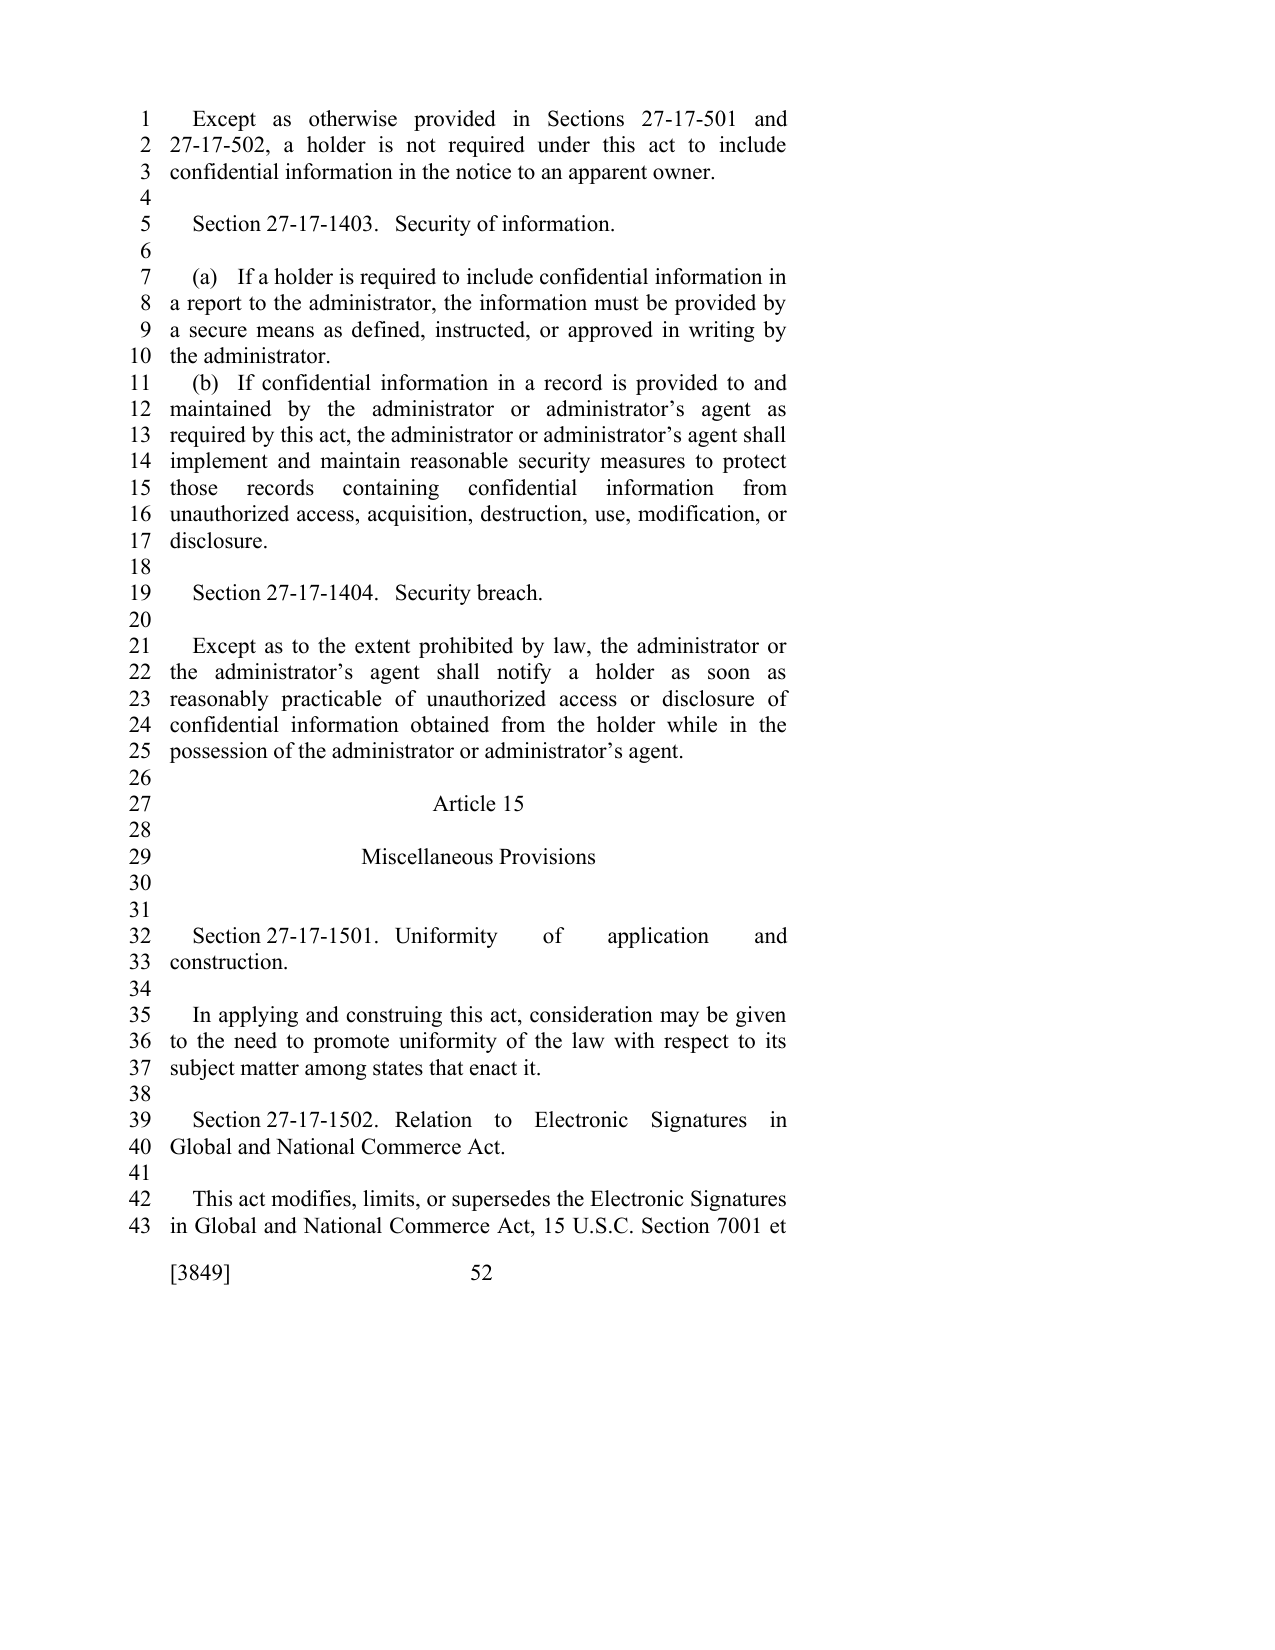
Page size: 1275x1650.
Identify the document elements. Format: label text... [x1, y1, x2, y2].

text Section 27-17-1502. Relation to Electronic Signatures in Global and National Commerce Act. [169, 1106, 787, 1159]
text Section 27-17-1404. Security breach. [169, 579, 787, 606]
text Except as to the extent prohibited by law, the administrator or the administrator’s agent shall notify a holder as soon as reasonably practicable of unauthorized access or disclosure of confidential information obtained from the holder while in the possession of the administrator or administrator’s agent. [169, 632, 787, 764]
text In applying and construing this act, consideration may be given to the need to promote uniformity of the law with respect to its subject matter among states that enact it. [169, 1001, 787, 1080]
text Section 27-17-1501. Uniformity of application and construction. [169, 922, 787, 975]
text Section 27-17-1403. Security of information. [169, 210, 787, 237]
text Article 15 [169, 790, 787, 817]
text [169, 1186, 787, 1238]
text Except as otherwise provided in Sections 27-17-501 and 27-17-502, a holder is not required under this act to include confidential information in the notice to an apparent owner. [169, 105, 787, 184]
text Miscellaneous Provisions [169, 843, 787, 869]
text (a) If a holder is required to include confidential information in a report to the administrator, the information must be provided by a secure means as defined, instructed, or approved in writing by the administrator. [169, 263, 787, 368]
text (b) If confidential information in a record is provided to and maintained by the administrator or administrator’s agent as required by this act, the administrator or administrator’s agent shall implement and maintain reasonable security measures to protect those records containing confidential information from unauthorized access, acquisition, destruction, use, modification, or disclosure. [169, 368, 787, 553]
